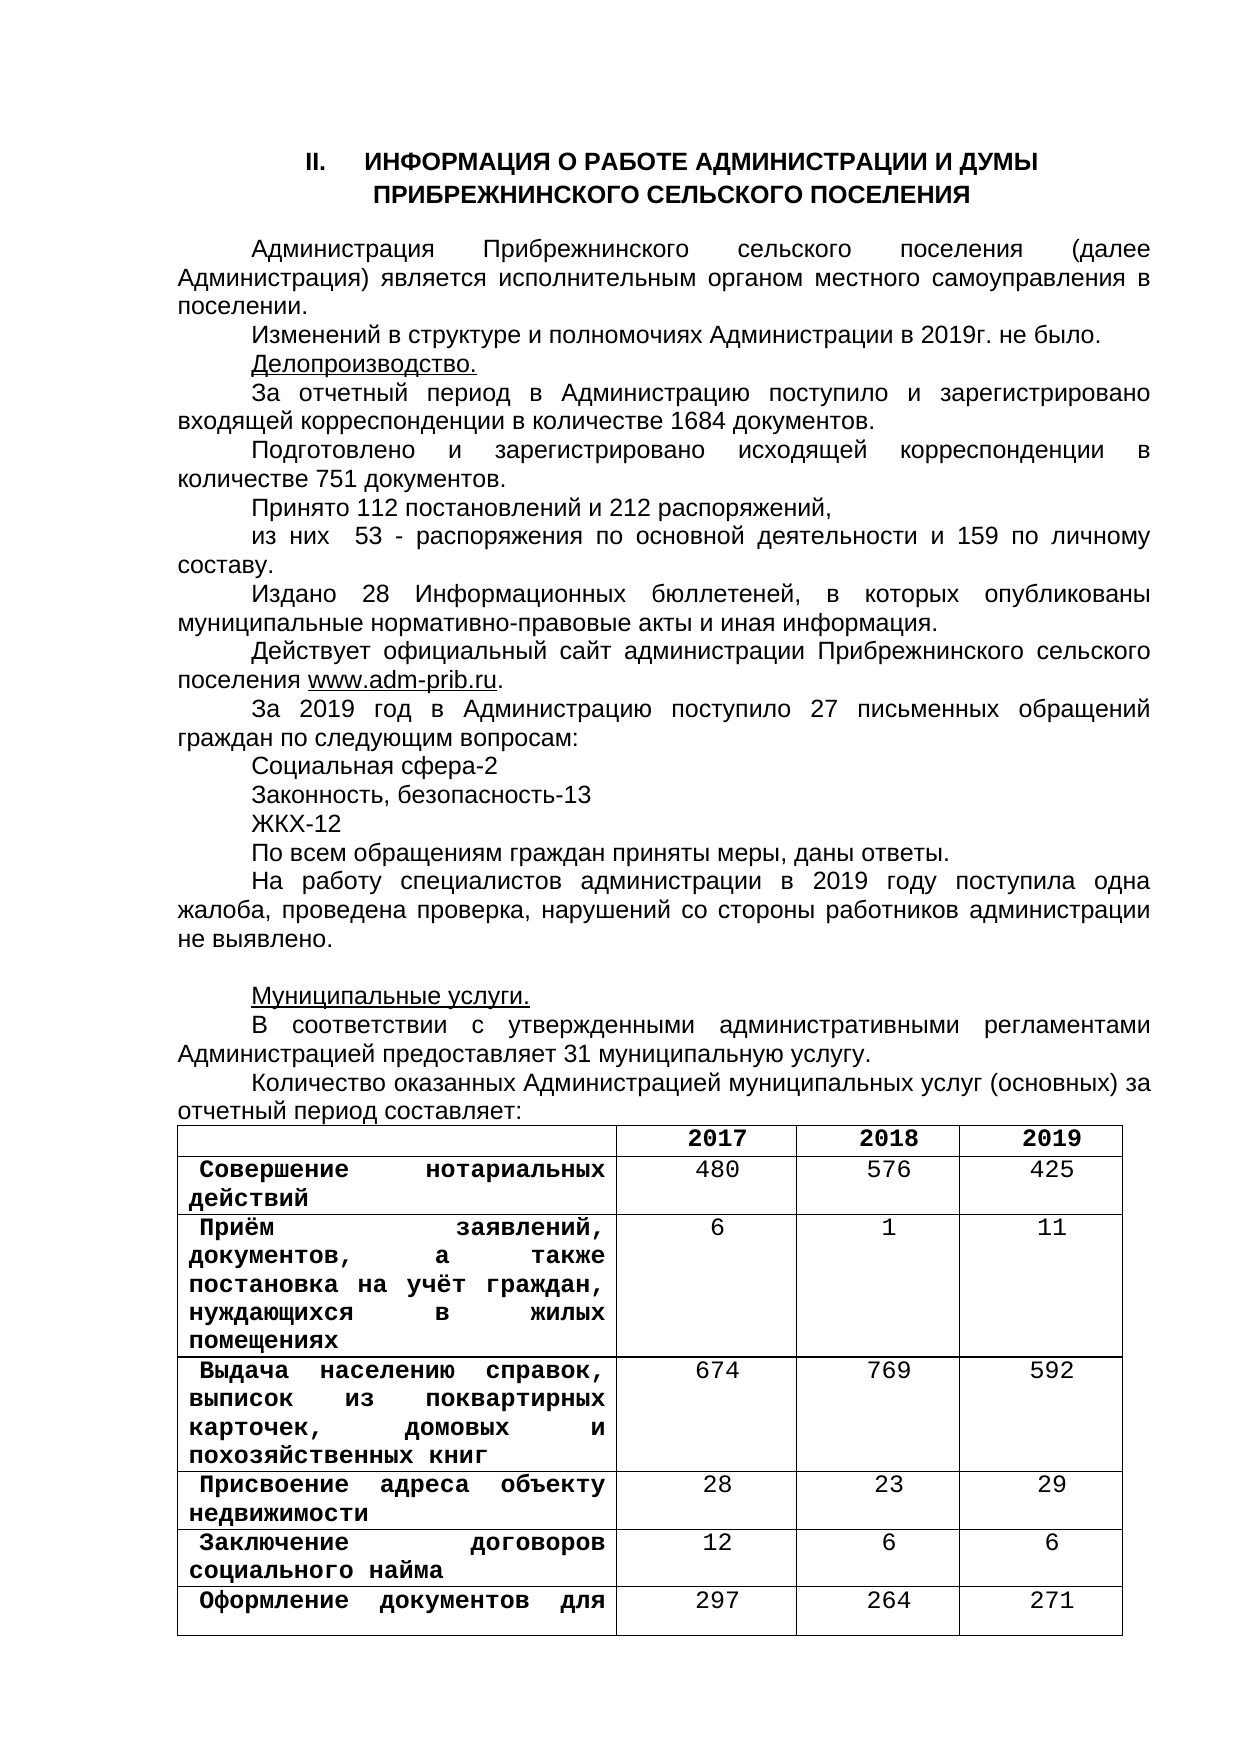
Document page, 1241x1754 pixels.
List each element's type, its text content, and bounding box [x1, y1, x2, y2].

text За 2019 год в Администрацию поступило 27 письменных обращений граждан по следующим вопросам: [177, 694, 1152, 751]
table_cell 425 [960, 1157, 1122, 1214]
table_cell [178, 1587, 616, 1635]
table_cell 6 [617, 1215, 796, 1356]
text Законность, безопасность-13 [177, 780, 1152, 809]
table_cell Приём заявлений, документов, а также постановка на учёт граждан, нуждающихся в жилых помещениях [178, 1215, 616, 1356]
text Муниципальные услуги. [177, 981, 1152, 1010]
text За отчетный период в Администрацию поступило и зарегистрировано входящей корреспонденции в количестве 1684 документов. [177, 377, 1152, 435]
table_cell 1 [797, 1215, 959, 1356]
text Изменений в структуре и полномочиях Администрации в 2019г. не было. [177, 320, 1152, 349]
text Принято 112 постановлений и 212 распоряжений, [177, 492, 1152, 521]
text Издано 28 Информационных бюллетеней, в которых опубликованы муниципальные нормативно-правовые акты и иная информация. [177, 579, 1152, 636]
text Подготовлено и зарегистрировано исходящей корреспонденции в количестве 751 документов. [177, 435, 1152, 492]
table_cell 264 [797, 1587, 959, 1635]
text Делопроизводство. [177, 349, 1152, 377]
text Администрация Прибрежнинского сельского поселения (далее Администрация) является исполнительным органом местного самоуправления в поселении. [177, 234, 1152, 320]
table_cell 769 [797, 1358, 959, 1471]
text Количество оказанных Администрацией муниципальных услуг (основных) за отчетный период составляет: [177, 1067, 1152, 1125]
table_cell Присвоение адреса объекту недвижимости [178, 1472, 616, 1528]
table_cell 592 [960, 1358, 1122, 1471]
table_header 2017 [617, 1126, 796, 1156]
table_cell 297 [617, 1587, 796, 1635]
table_cell 674 [617, 1358, 796, 1471]
table_cell 6 [797, 1530, 959, 1586]
list ИНФОРМАЦИЯ О РАБОТЕ АДМИНИСТРАЦИИ И ДУМЫ ПРИБРЕЖНИНСКОГО СЕЛЬСКОГО ПОСЕЛЕНИЯ [192, 147, 1152, 209]
table_cell Заключение договоров социального найма [178, 1530, 616, 1586]
text На работу специалистов администрации в 2019 году поступила одна жалоба, проведена проверка, нарушений со стороны работников администрации не выявлено. [177, 866, 1152, 952]
table_cell 11 [960, 1215, 1122, 1356]
text Действует официальный сайт администрации Прибрежнинского сельского поселения www.adm-prib.ru. [177, 636, 1152, 694]
table_cell 480 [617, 1157, 796, 1214]
table_cell 28 [617, 1472, 796, 1528]
table_header 2018 [797, 1126, 959, 1156]
text По всем обращениям граждан приняты меры, даны ответы. [177, 837, 1152, 866]
table_header [178, 1126, 616, 1156]
table_header 2019 [960, 1126, 1122, 1156]
table_cell 12 [617, 1530, 796, 1586]
table_cell Выдача населению справок, выписок из поквартирных карточек, домовых и похозяйственных книг [178, 1358, 616, 1471]
table_cell 6 [960, 1530, 1122, 1586]
table_cell 576 [797, 1157, 959, 1214]
text ЖКХ-12 [177, 809, 1152, 837]
table_cell 271 [960, 1587, 1122, 1635]
text Социальная сфера-2 [177, 751, 1152, 780]
text из них 53 - распоряжения по основной деятельности и 159 по личному составу. [177, 521, 1152, 579]
table_cell Совершение нотариальных действий [178, 1157, 616, 1214]
table_cell 29 [960, 1472, 1122, 1528]
table_cell 23 [797, 1472, 959, 1528]
text В соответствии с утвержденными административными регламентами Администрацией предоставляет 31 муниципальную услугу. [177, 1010, 1152, 1067]
